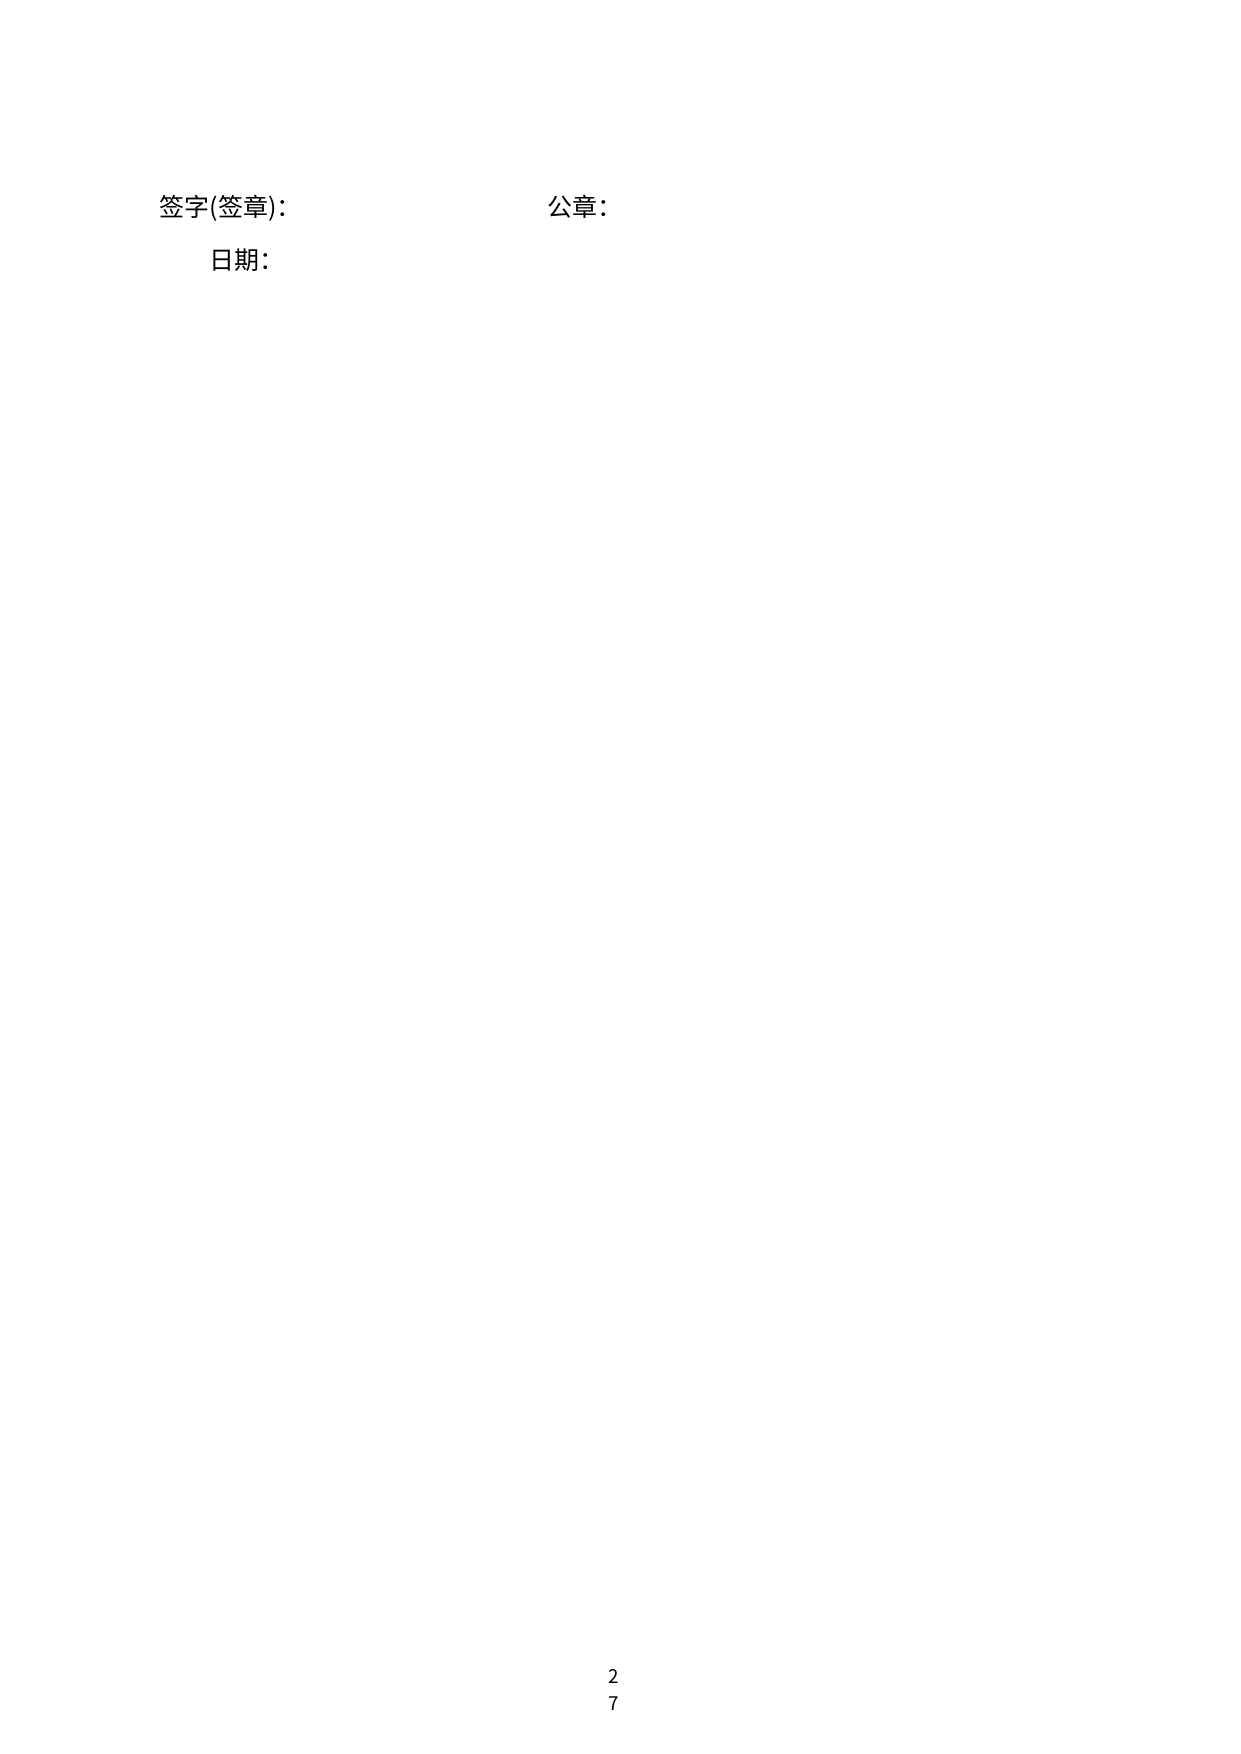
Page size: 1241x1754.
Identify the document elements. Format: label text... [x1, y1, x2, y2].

text 签字(签章)： 公章： [159, 187, 1163, 224]
text 日期： [209, 241, 1163, 277]
